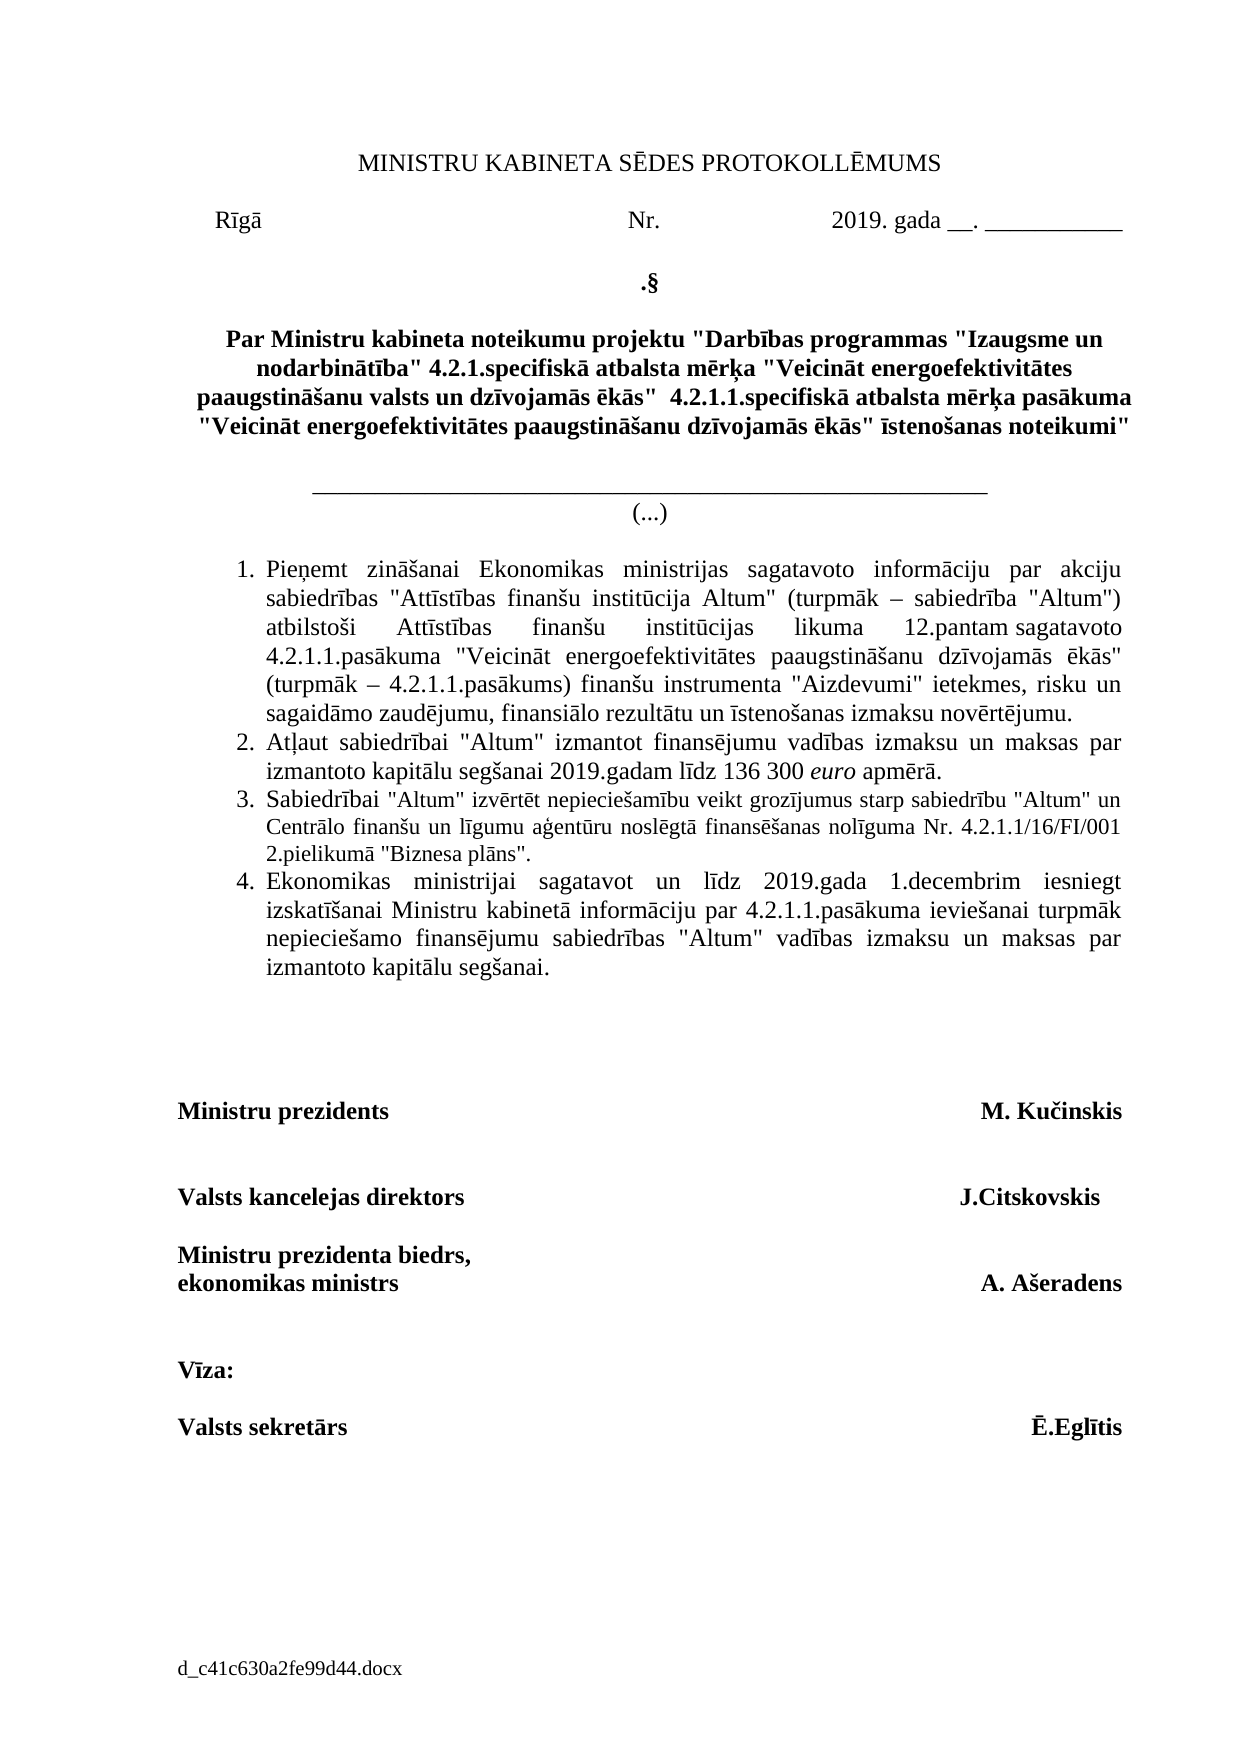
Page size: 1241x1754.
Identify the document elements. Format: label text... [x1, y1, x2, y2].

text Ministru prezidenta biedrs, [177, 1240, 1122, 1268]
text (...) [177, 497, 1122, 526]
list Atļaut sabiedrībai "Altum" izmantot finansējumu vadības izmaksu un maksas par izmantoto kapitālu segšanai 2019.gadam līdz 136 300 euro apmērā. [236, 727, 1122, 784]
table_header 2019. gada __. ___________ [709, 205, 1133, 238]
list Ekonomikas ministrijai sagatavot un līdz 2019.gada 1.decembrim iesniegt izskatīšanai Ministru kabinetā informāciju par 4.2.1.1.pasākuma ieviešanai turpmāk nepieciešamo finansējumu sabiedrības "Altum" vadības izmaksu un maksas par izmantoto kapitālu segšanai. [236, 866, 1122, 981]
table_header Nr. [616, 205, 709, 238]
list Sabiedrībai "Altum" izvērtēt nepieciešamību veikt grozījumus starp sabiedrību "Altum" un Centrālo finanšu un līgumu aģentūru noslēgtā finansēšanas nolīguma Nr. 4.2.1.1/16/FI/001 2.pielikumā "Biznesa plāns". [236, 784, 1122, 866]
text ______________________________________________________ [177, 468, 1122, 497]
text ekonomikas ministrs A. Ašeradens [177, 1268, 1122, 1297]
text Valsts sekretārs Ē.Eglītis [177, 1412, 1122, 1441]
text Ministru prezidents M. Kučinskis [177, 1096, 1122, 1125]
list Pieņemt zināšanai Ekonomikas ministrijas sagatavoto informāciju par akciju sabiedrības "Attīstības finanšu institūcija Altum" (turpmāk – sabiedrība "Altum") atbilstoši Attīstības finanšu institūcijas likuma 12.pantam sagatavoto 4.2.1.1.pasākuma "Veicināt energoefektivitātes paaugstināšanu dzīvojamās ēkās" (turpmāk – 4.2.1.1.pasākums) finanšu instrumenta "Aizdevumi" ietekmes, risku un sagaidāmo zaudējumu, finansiālo rezultātu un īstenošanas izmaksu novērtējumu. [236, 554, 1122, 727]
text Vīza: [177, 1355, 1122, 1383]
text Valsts kancelejas direktors J.Citskovskis [177, 1182, 1122, 1211]
text .§ [177, 267, 1122, 296]
table_header Rīgā [203, 205, 616, 238]
text Par Ministru kabineta noteikumu projektu "Darbības programmas "Izaugsme un nodarbinātība" 4.2.1.specifiskā atbalsta mērķa "Veicināt energoefektivitātes paaugstināšanu valsts un dzīvojamās ēkās" 4.2.1.1.specifiskā atbalsta mērķa pasākuma "Veicināt energoefektivitātes paaugstināšanu dzīvojamās ēkās" īstenošanas noteikumi" [177, 324, 1152, 439]
text MINISTRU KABINETA SĒDES PROTOKOLLĒMUMS [177, 148, 1122, 176]
